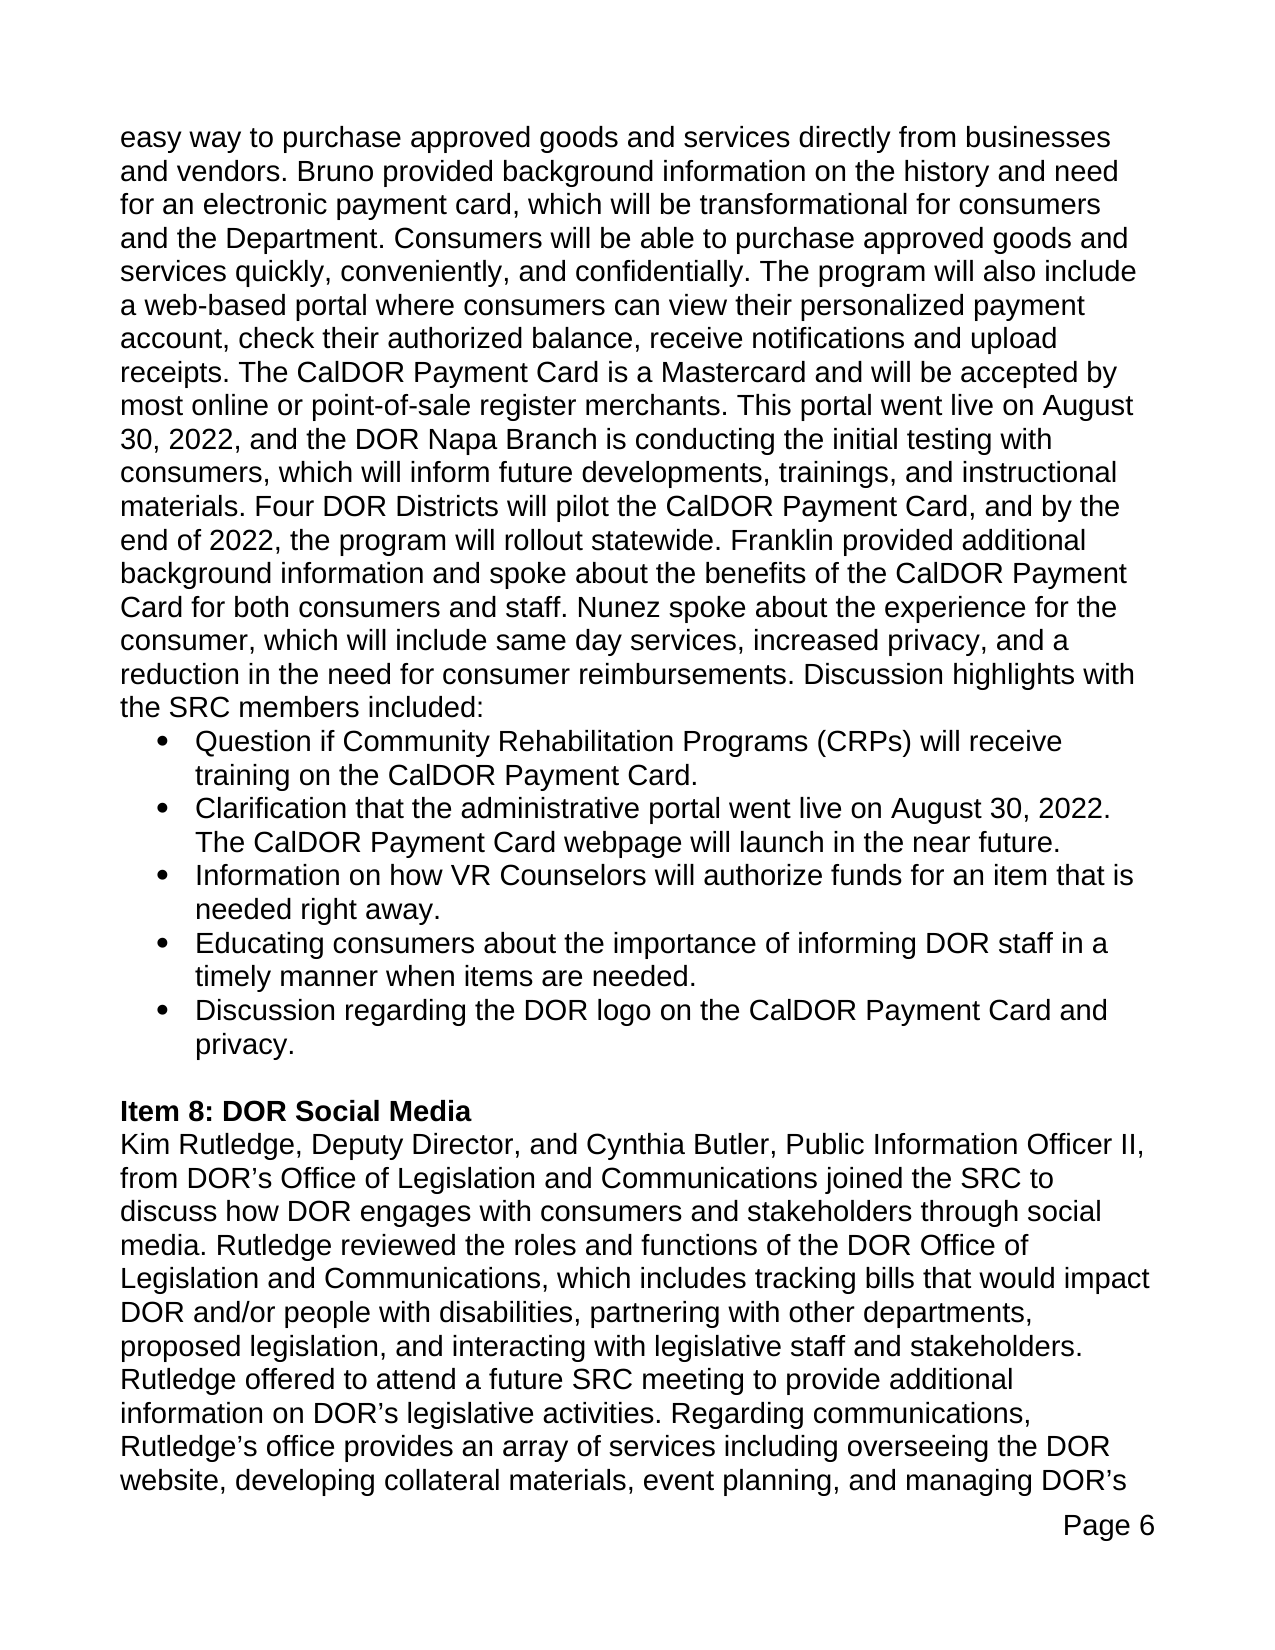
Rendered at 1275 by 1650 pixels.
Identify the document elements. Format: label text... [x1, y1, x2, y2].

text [120, 120, 1155, 724]
list Educating consumers about the importance of informing DOR staff in a timely manner when items are needed. [157, 926, 1155, 993]
list Clarification that the administrative portal went live on August 30, 2022. The CalDOR Payment Card webpage will launch in the near future. [157, 791, 1155, 858]
list Discussion regarding the DOR logo on the CalDOR Payment Card and privacy. [157, 993, 1155, 1060]
list Information on how VR Counselors will authorize funds for an item that is needed right away. [157, 858, 1155, 926]
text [120, 1127, 1155, 1496]
list Question if Community Rehabilitation Programs (CRPs) will receive training on the CalDOR Payment Card. [157, 724, 1155, 791]
subtitle Item 8: DOR Social Media [120, 1094, 1155, 1127]
